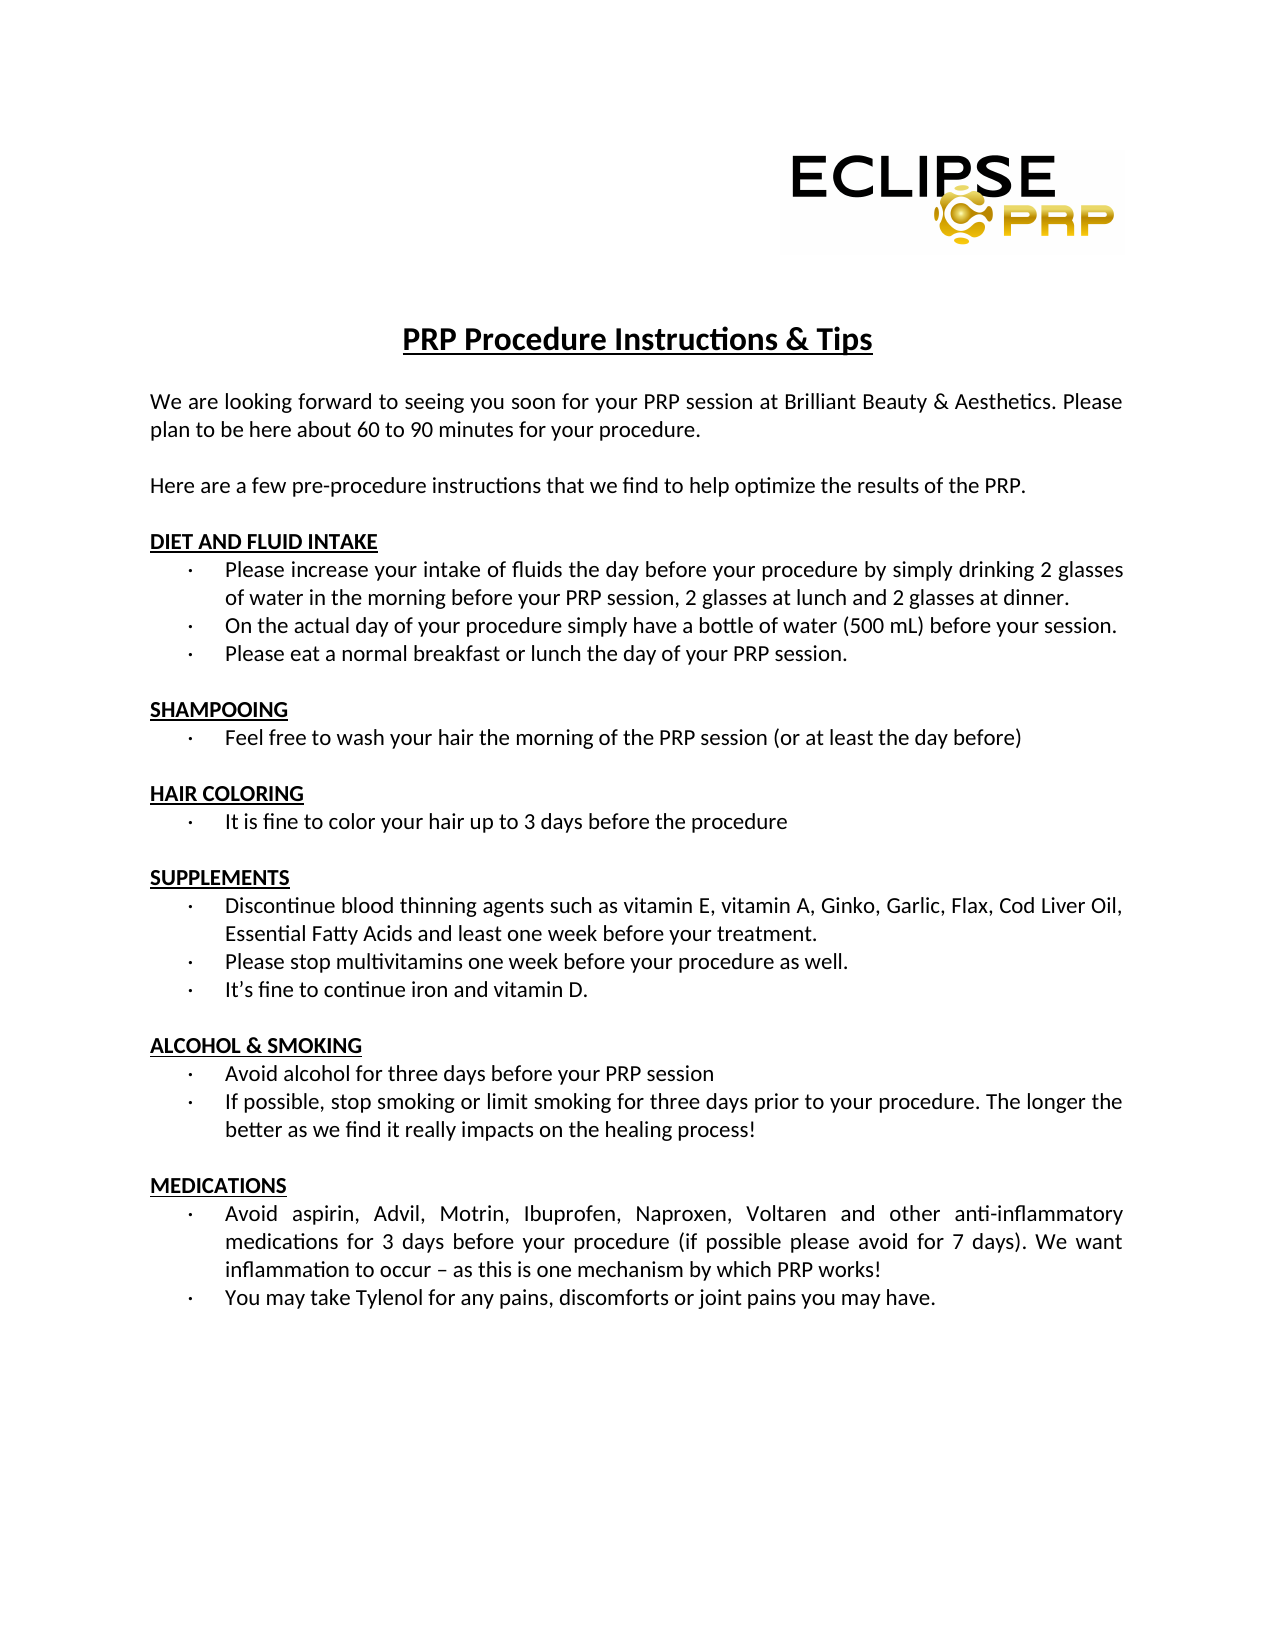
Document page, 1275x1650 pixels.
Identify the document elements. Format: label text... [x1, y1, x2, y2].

list If possible, stop smoking or limit smoking for three days prior to your procedure. The longer the better as we find it really impacts on the healing process! [187, 1087, 1125, 1143]
text ALCOHOL & SMOKING [150, 1031, 1125, 1059]
list Avoid alcohol for three days before your PRP session [187, 1059, 1125, 1087]
list Please eat a normal breakfast or lunch the day of your PRP session. [187, 639, 1125, 667]
list It is fine to color your hair up to 3 days before the procedure [187, 807, 1125, 835]
list It’s fine to continue iron and vitamin D. [187, 975, 1125, 1003]
picture [779, 150, 1125, 255]
text SUPPLEMENTS [150, 863, 1125, 891]
text DIET AND FLUID INTAKE [150, 527, 1125, 555]
list On the actual day of your procedure simply have a bottle of water (500 mL) before your session. [187, 611, 1125, 639]
list Discontinue blood thinning agents such as vitamin E, vitamin A, Ginko, Garlic, Flax, Cod Liver Oil, Essential Fatty Acids and least one week before your treatment. [187, 891, 1125, 947]
list You may take Tylenol for any pains, discomforts or joint pains you may have. [187, 1283, 1125, 1312]
text We are looking forward to seeing you soon for your PRP session at Brilliant Beauty & Aesthetics. Please plan to be here about 60 to 90 minutes for your procedure. [150, 387, 1125, 443]
text PRP Procedure Instructions & Tips [150, 318, 1125, 359]
text SHAMPOOING [150, 695, 1125, 723]
text Here are a few pre-procedure instructions that we find to help optimize the results of the PRP. [150, 471, 1125, 499]
list Feel free to wash your hair the morning of the PRP session (or at least the day before) [187, 723, 1125, 751]
text HAIR COLORING [150, 779, 1125, 807]
list Please increase your intake of fluids the day before your procedure by simply drinking 2 glasses of water in the morning before your PRP session, 2 glasses at lunch and 2 glasses at dinner. [187, 555, 1125, 611]
list Avoid aspirin, Advil, Motrin, Ibuprofen, Naproxen, Voltaren and other anti-inflammatory medications for 3 days before your procedure (if possible please avoid for 7 days). We want inflammation to occur – as this is one mechanism by which PRP works! [187, 1199, 1125, 1283]
text MEDICATIONS [150, 1171, 1125, 1199]
list Please stop multivitamins one week before your procedure as well. [187, 947, 1125, 975]
